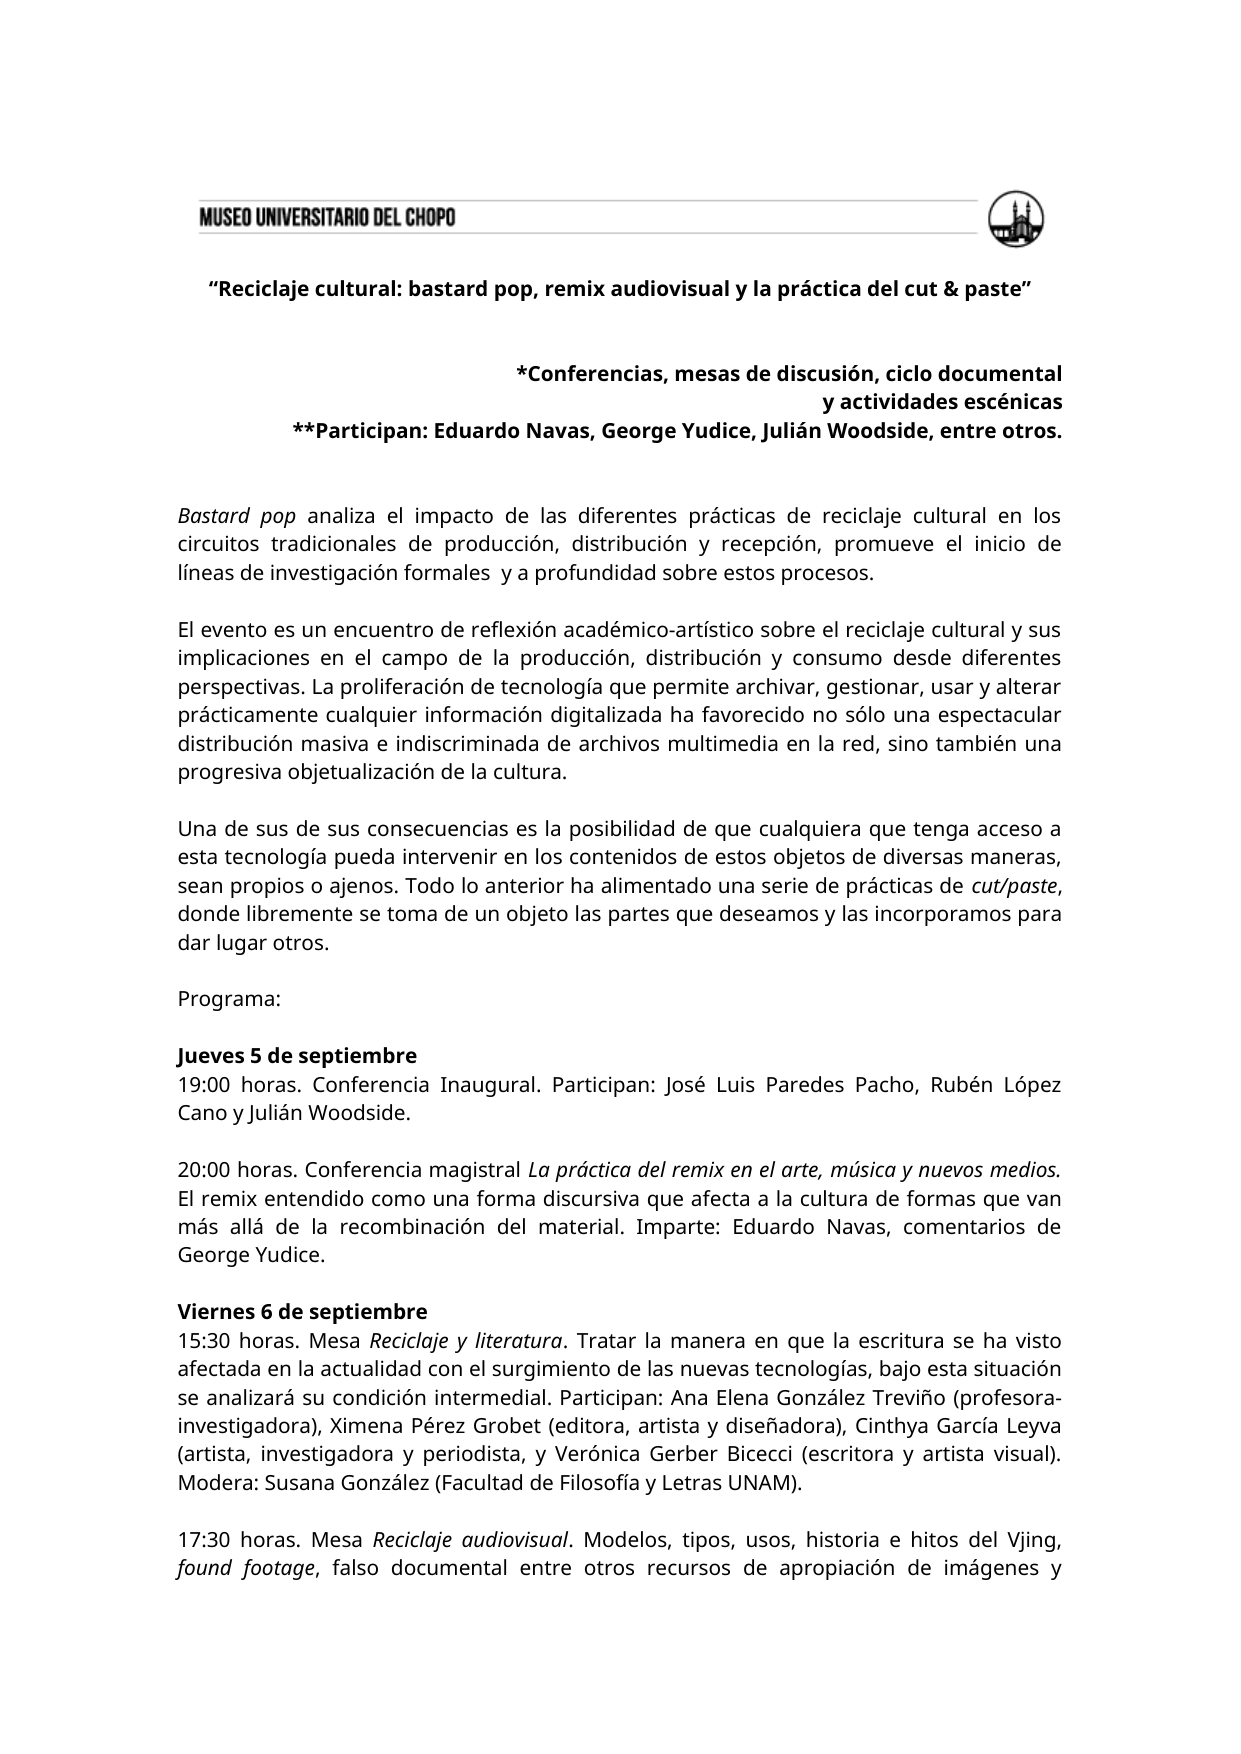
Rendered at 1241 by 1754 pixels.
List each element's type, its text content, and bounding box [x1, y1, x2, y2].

text 19:00 horas. Conferencia Inaugural. Participan: José Luis Paredes Pacho, Rubén López Cano y Julián Woodside. [177, 1070, 1063, 1127]
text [177, 1525, 1063, 1582]
picture [177, 147, 1063, 274]
text y actividades escénicas [177, 387, 1063, 416]
text Jueves 5 de septiembre [177, 1041, 1063, 1070]
text Bastard pop analiza el impacto de las diferentes prácticas de reciclaje cultural en los circuitos tradicionales de producción, distribución y recepción, promueve el inicio de líneas de investigación formales y a profundidad sobre estos procesos. [177, 501, 1063, 586]
text 20:00 horas. Conferencia magistral La práctica del remix en el arte, música y nuevos medios. El remix entendido como una forma discursiva que afecta a la cultura de formas que van más allá de la recombinación del material. Imparte: Eduardo Navas, comentarios de George Yudice. [177, 1155, 1063, 1269]
text Viernes 6 de septiembre [177, 1297, 1063, 1326]
text **Participan: Eduardo Navas, George Yudice, Julián Woodside, entre otros. [177, 416, 1063, 444]
text Programa: [177, 984, 1063, 1013]
text 15:30 horas. Mesa Reciclaje y literatura. Tratar la manera en que la escritura se ha visto afectada en la actualidad con el surgimiento de las nuevas tecnologías, bajo esta situación se analizará su condición intermedial. Participan: Ana Elena González Treviño (profesora-investigadora), Ximena Pérez Grobet (editora, artista y diseñadora), Cinthya García Leyva (artista, investigadora y periodista, y Verónica Gerber Bicecci (escritora y artista visual). Modera: Susana González (Facultad de Filosofía y Letras UNAM). [177, 1326, 1063, 1496]
text Una de sus de sus consecuencias es la posibilidad de que cualquiera que tenga acceso a esta tecnología pueda intervenir en los contenidos de estos objetos de diversas maneras, sean propios o ajenos. Todo lo anterior ha alimentado una serie de prácticas de cut/paste, donde libremente se toma de un objeto las partes que deseamos y las incorporamos para dar lugar otros. [177, 814, 1063, 956]
text “Reciclaje cultural: bastard pop, remix audiovisual y la práctica del cut & paste” [177, 274, 1063, 302]
text El evento es un encuentro de reflexión académico-artístico sobre el reciclaje cultural y sus implicaciones en el campo de la producción, distribución y consumo desde diferentes perspectivas. La proliferación de tecnología que permite archivar, gestionar, usar y alterar prácticamente cualquier información digitalizada ha favorecido no sólo una espectacular distribución masiva e indiscriminada de archivos multimedia en la red, sino también una progresiva objetualización de la cultura. [177, 615, 1063, 786]
text *Conferencias, mesas de discusión, ciclo documental [177, 359, 1063, 387]
